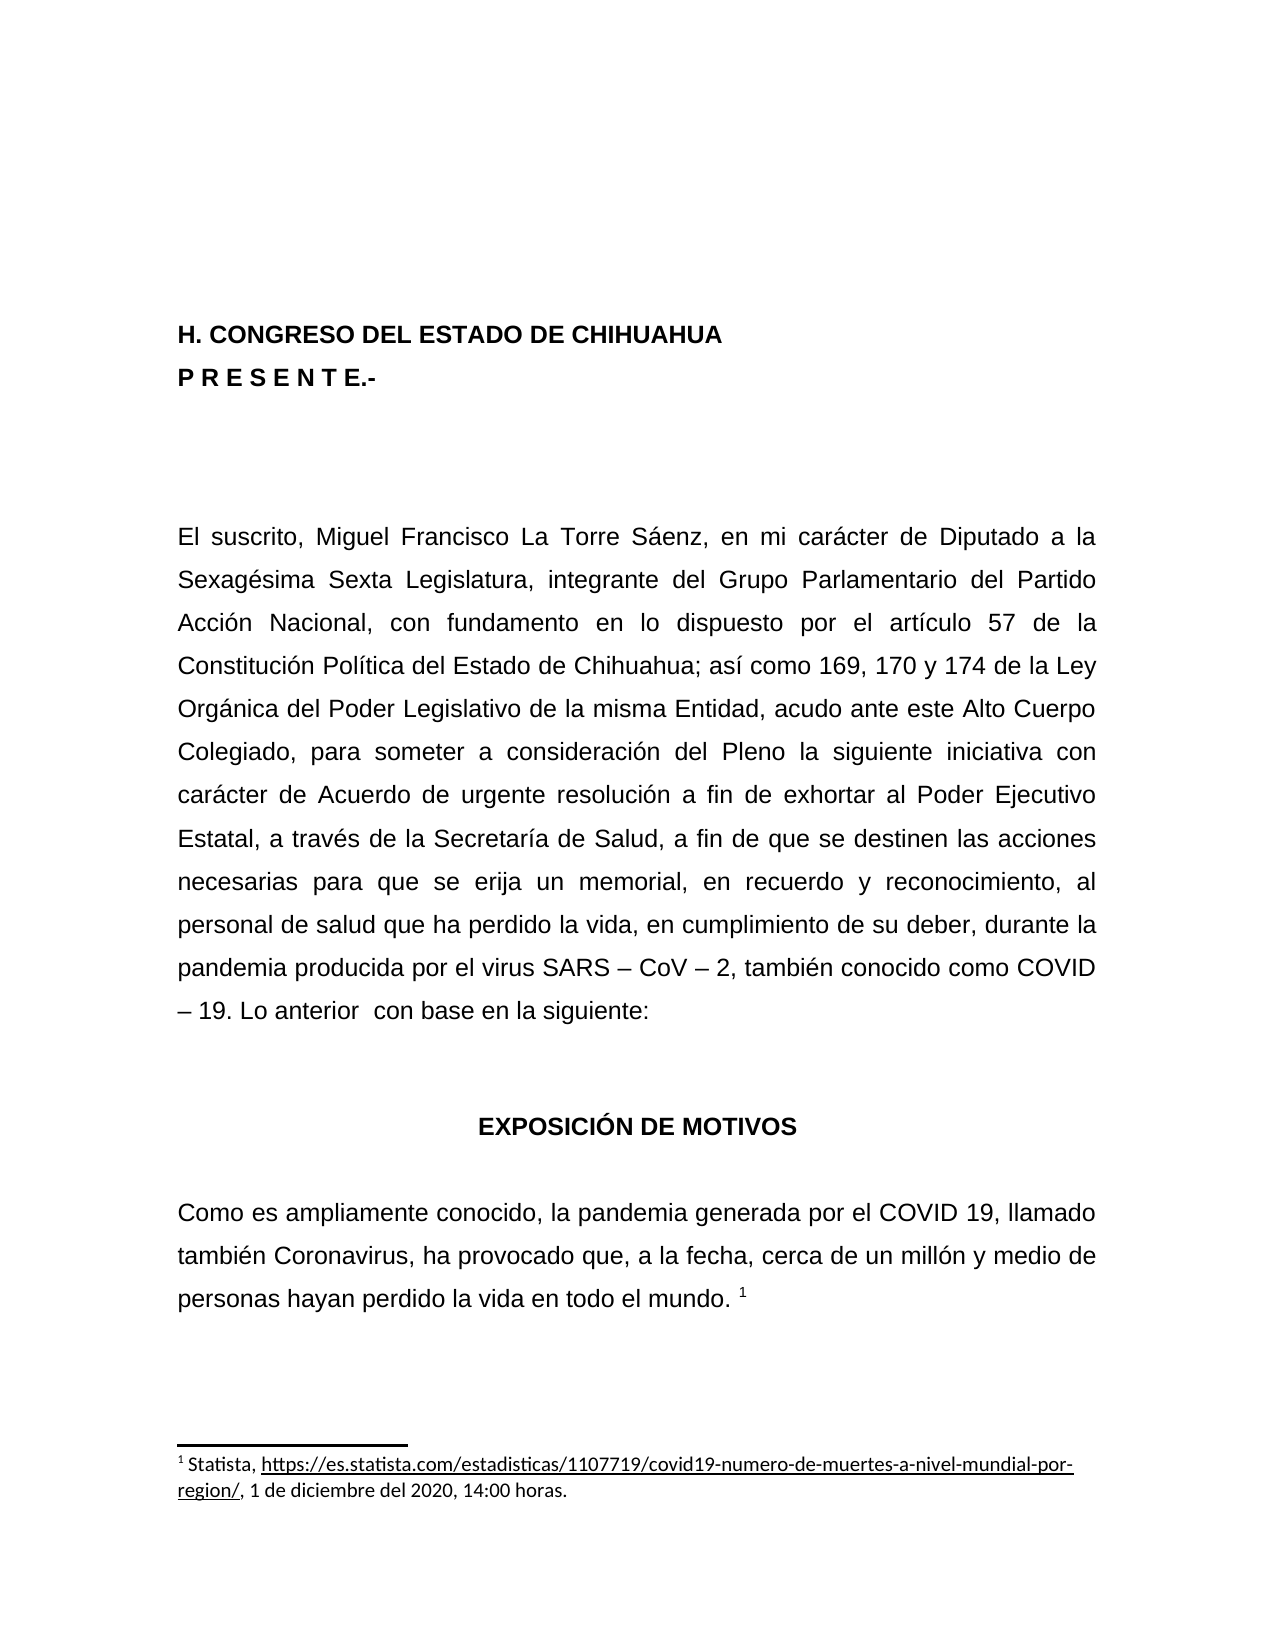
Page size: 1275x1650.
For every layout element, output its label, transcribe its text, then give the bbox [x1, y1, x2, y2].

text P R E S E N T E.- [177, 363, 1098, 392]
text EXPOSICIÓN DE MOTIVOS [177, 1112, 1098, 1140]
text Como es ampliamente conocido, la pandemia generada por el COVID 19, llamado también Coronavirus, ha provocado que, a la fecha, cerca de un millón y medio de personas hayan perdido la vida en todo el mundo. [177, 1198, 1098, 1313]
text El suscrito, Miguel Francisco La Torre Sáenz, en mi carácter de Diputado a la Sexagésima Sexta Legislatura, integrante del Grupo Parlamentario del Partido Acción Nacional, con fundamento en lo dispuesto por el artículo 57 de la Constitución Política del Estado de Chihuahua; así como 169, 170 y 174 de la Ley Orgánica del Poder Legislativo de la misma Entidad, acudo ante este Alto Cuerpo Colegiado, para someter a consideración del Pleno la siguiente iniciativa con carácter de Acuerdo de urgente resolución a fin de exhortar al Poder Ejecutivo Estatal, a través de la Secretaría de Salud, a fin de que se destinen las acciones necesarias para que se erija un memorial, en recuerdo y reconocimiento, al personal de salud que ha perdido la vida, en cumplimiento de su deber, durante la pandemia producida por el virus SARS – CoV – 2, también conocido como COVID – 19. Lo anterior con base en la siguiente: [177, 522, 1098, 1025]
text H. CONGRESO DEL ESTADO DE CHIHUAHUA [177, 320, 1098, 349]
